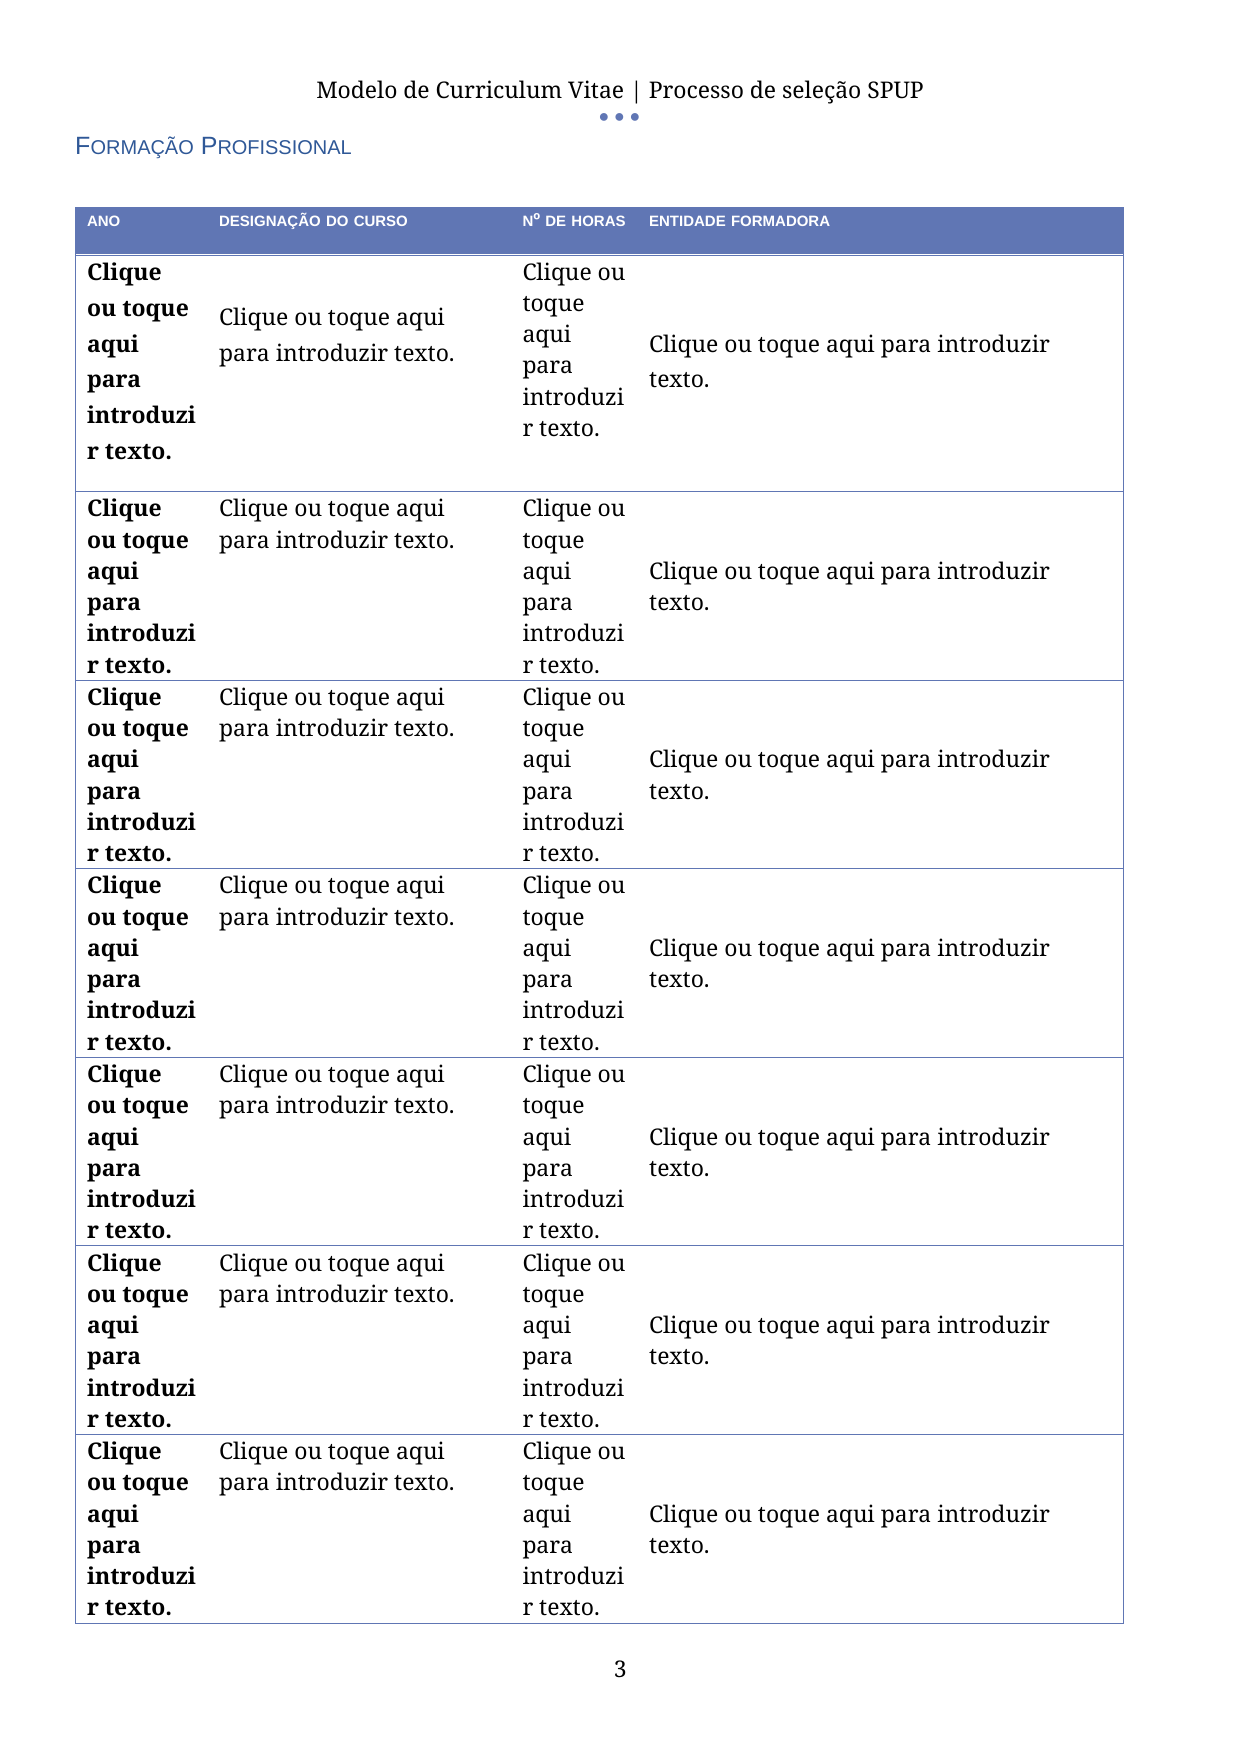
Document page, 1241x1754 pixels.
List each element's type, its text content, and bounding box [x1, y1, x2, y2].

table_header entidade formadora [638, 208, 1123, 254]
text Formação Profissional [75, 131, 1165, 159]
table_header designação do curso [208, 208, 511, 254]
table_header ano [76, 208, 208, 254]
table_cell [208, 256, 511, 491]
table_header nº de horas [511, 208, 638, 254]
